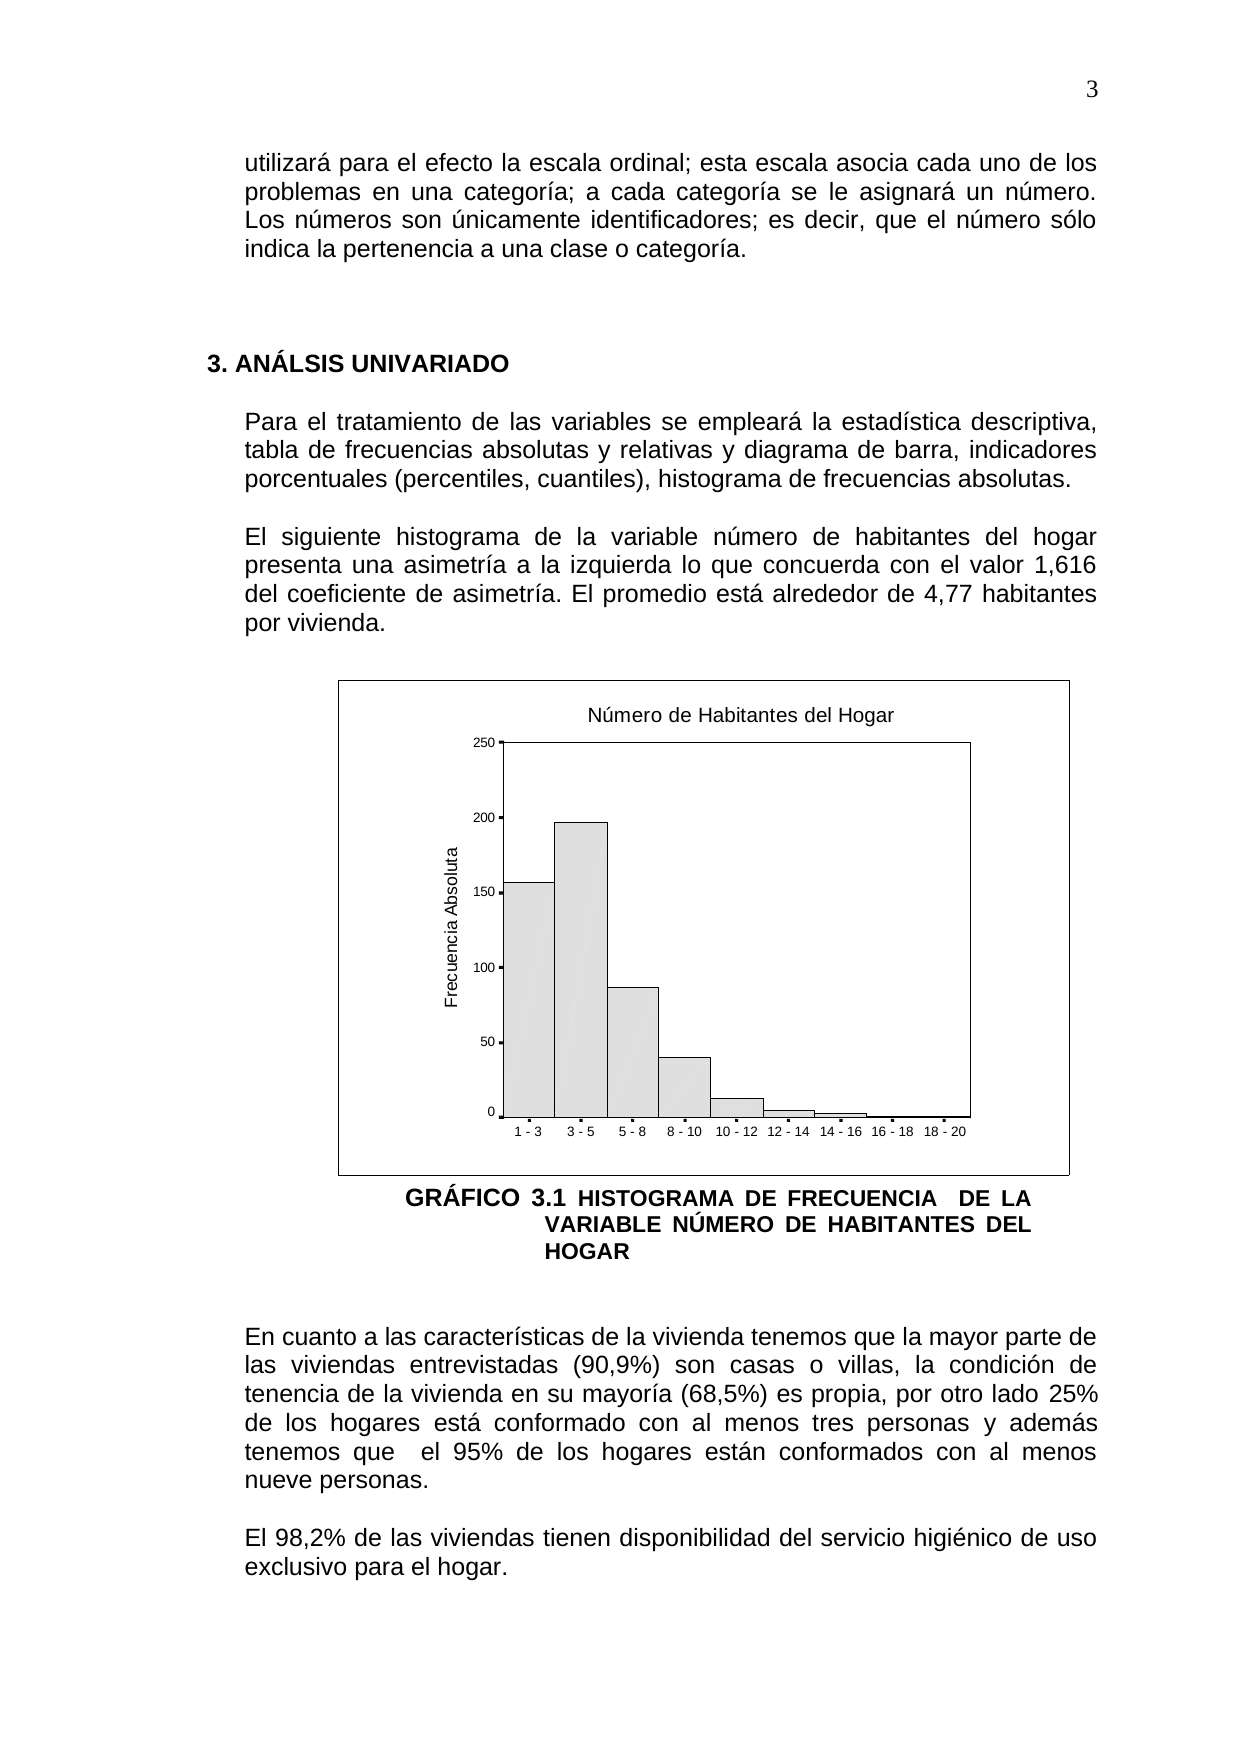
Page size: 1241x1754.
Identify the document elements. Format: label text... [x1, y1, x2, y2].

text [244, 148, 1098, 263]
text 3. ANÁLSIS UNIVARIADO [207, 349, 1098, 378]
text GRÁFICO 3.1 HISTOGRAMA DE FRECUENCIA DE LA VARIABLE NÚMERO DE HABITANTES DEL HOGAR [282, 1183, 1032, 1264]
text Para el tratamiento de las variables se empleará la estadística descriptiva, tabla de frecuencias absolutas y relativas y diagrama de barra, indicadores porcentuales (percentiles, cuantiles), histograma de frecuencias absolutas. [244, 406, 1098, 493]
text El 98,2% de las viviendas tienen disponibilidad del servicio higiénico de uso exclusivo para el hogar. [244, 1523, 1098, 1580]
text En cuanto a las características de la vivienda tenemos que la mayor parte de las viviendas entrevistadas (90,9%) son casas o villas, la condición de tenencia de la vivienda en su mayoría (68,5%) es propia, por otro lado 25% de los hogares está conformado con al menos tres personas y además tenemos que el 95% de los hogares están conformados con al menos nueve personas. [244, 1322, 1098, 1494]
text El siguiente histograma de la variable número de habitantes del hogar presenta una asimetría a la izquierda lo que concuerda con el valor 1,616 del coeficiente de asimetría. El promedio está alrededor de 4,77 habitantes por vivienda. [244, 521, 1098, 636]
